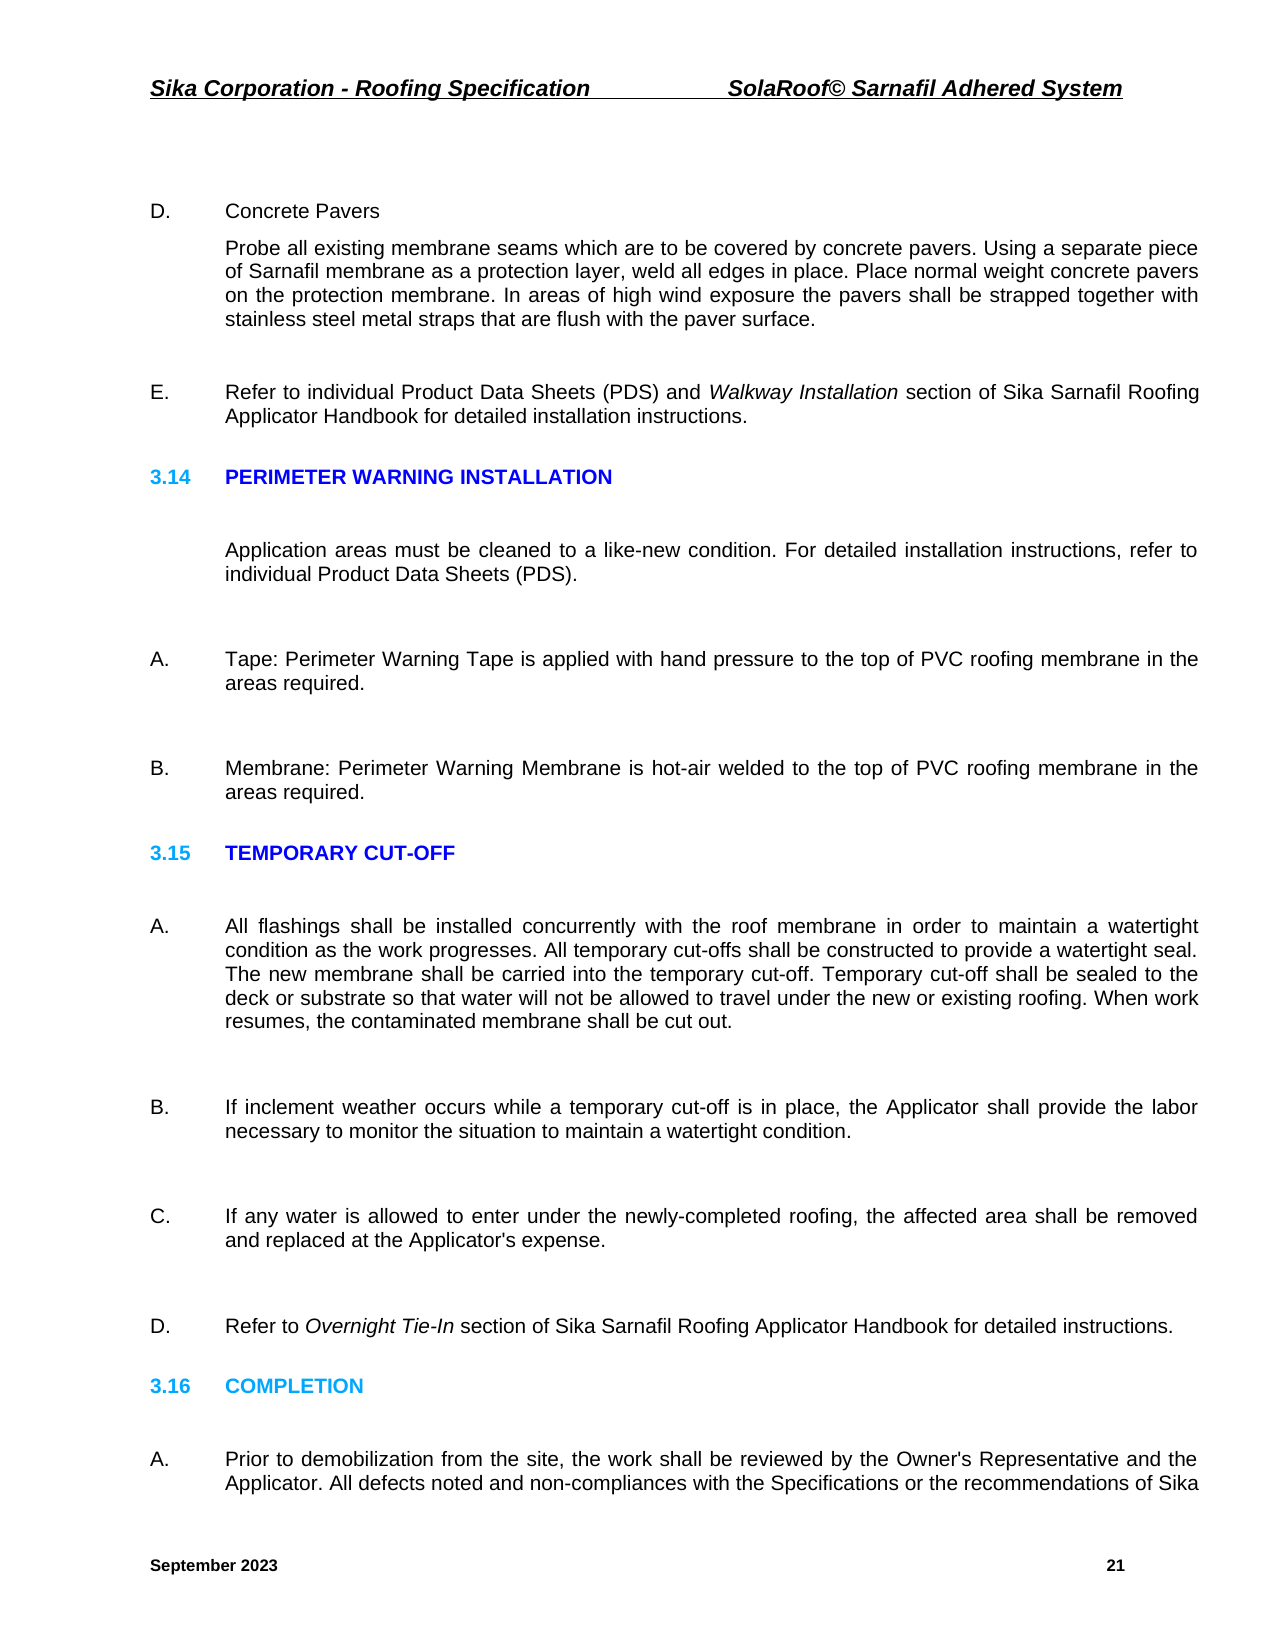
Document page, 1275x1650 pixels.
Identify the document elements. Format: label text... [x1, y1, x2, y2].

subtitle Refer to individual Product Data Sheets (PDS) and Walkway Installation section of Sika Sarnafil Roofing Applicator Handbook for detailed installation instructions. [150, 380, 1200, 428]
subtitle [150, 1447, 1200, 1495]
subtitle Refer to Overnight Tie-In section of Sika Sarnafil Roofing Applicator Handbook for detailed instructions. [150, 1313, 1200, 1337]
subtitle COMPLETION [150, 1374, 1200, 1398]
subtitle TEMPORARY CUT-OFF [150, 841, 1200, 864]
subtitle If inclement weather occurs while a temporary cut-off is in place, the Applicator shall provide the labor necessary to monitor the situation to maintain a watertight condition. [150, 1095, 1200, 1143]
subtitle All flashings shall be installed concurrently with the roof membrane in order to maintain a watertight condition as the work progresses. All temporary cut-offs shall be constructed to provide a watertight seal. The new membrane shall be carried into the temporary cut-off. Temporary cut-off shall be sealed to the deck or substrate so that water will not be allowed to travel under the new or existing roofing. When work resumes, the contaminated membrane shall be cut out. [150, 913, 1200, 1033]
subtitle Concrete Pavers [150, 199, 1200, 223]
subtitle Membrane: Perimeter Warning Membrane is hot-air welded to the top of PVC roofing membrane in the areas required. [150, 756, 1200, 804]
text Probe all existing membrane seams which are to be covered by concrete pavers. Using a separate piece of Sarnafil membrane as a protection layer, weld all edges in place. Place normal weight concrete pavers on the protection membrane. In areas of high wind exposure the pavers shall be strapped together with stainless steel metal straps that are flush with the paver surface. [225, 235, 1200, 331]
subtitle PERIMETER WARNING INSTALLATION [150, 464, 1200, 488]
subtitle Tape: Perimeter Warning Tape is applied with hand pressure to the top of PVC roofing membrane in the areas required. [150, 647, 1200, 695]
subtitle Application areas must be cleaned to a like-new condition. For detailed installation instructions, refer to individual Product Data Sheets (PDS). [225, 537, 1200, 585]
subtitle If any water is allowed to enter under the newly-completed roofing, the affected area shall be removed and replaced at the Applicator's expense. [150, 1204, 1200, 1252]
